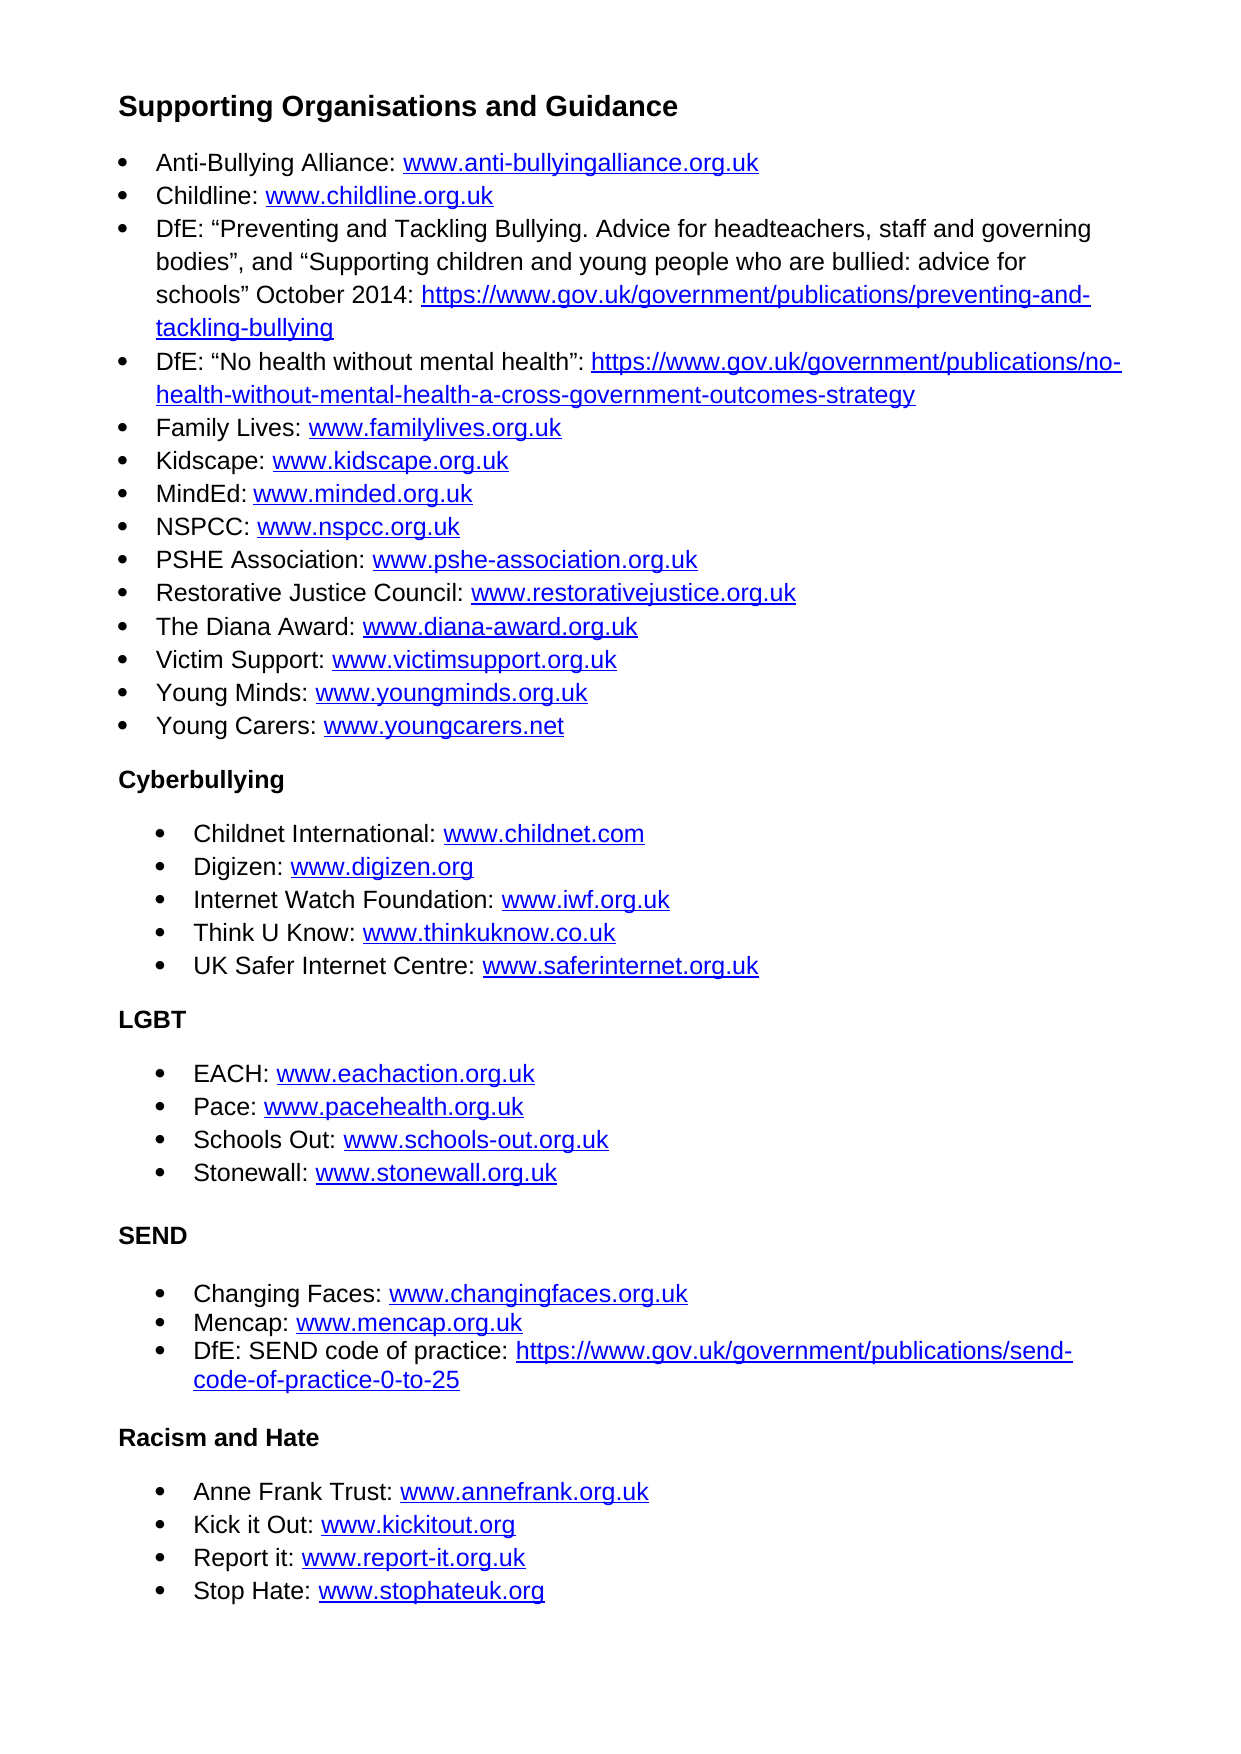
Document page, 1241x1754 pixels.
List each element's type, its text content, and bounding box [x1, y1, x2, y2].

subtitle DfE: SEND code of practice: https://www.gov.uk/government/publications/send-code-of-practice-0-to-25 [156, 1395, 1122, 1452]
list DfE: “No health without mental health”: https://www.gov.uk/government/publications/no-health-without-mental-health-a-cross-government-outcomes-strategy [118, 346, 1122, 408]
list PSHE Association: www.pshe-association.org.uk [118, 545, 1122, 574]
subtitle Changing Faces: www.changingfaces.org.uk [156, 1279, 1122, 1307]
list Childnet International: www.childnet.com [156, 819, 1122, 848]
list Kick it Out: www.kickitout.org [156, 1568, 1122, 1597]
list Anne Frank Trust: www.annefrank.org.uk [156, 1535, 1122, 1564]
list Pace: www.pacehealth.org.uk [156, 1092, 1122, 1121]
text Supporting Organisations and Guidance [118, 89, 1122, 122]
list Young Minds: www.youngminds.org.uk [118, 678, 1122, 707]
list Young Carers: www.youngcarers.net [118, 711, 1122, 740]
list Schools Out: www.schools-out.org.uk [156, 1125, 1122, 1154]
list Internet Watch Foundation: www.iwf.org.uk [156, 885, 1122, 914]
list Kidscape: www.kidscape.org.uk [118, 446, 1122, 474]
list Digizen: www.digizen.org [156, 852, 1122, 881]
subtitle SEND [118, 1221, 1122, 1249]
list Victim Support: www.victimsupport.org.uk [118, 645, 1122, 673]
list MindEd: www.minded.org.uk [118, 479, 1122, 508]
list Childline: www.childline.org.uk [118, 181, 1122, 210]
text LGBT [118, 1005, 1122, 1034]
list DfE: “Preventing and Tackling Bullying. Advice for headteachers, staff and governing bodies”, and “Supporting children and young people who are bullied: advice for schools” October 2014: https://www.gov.uk/government/publications/preventing-and-tackling-bullying [118, 214, 1122, 342]
list Stonewall: www.stonewall.org.uk [156, 1158, 1122, 1187]
list The Diana Award: www.diana-award.org.uk [118, 612, 1122, 640]
text Cyberbullying [118, 765, 1122, 794]
list Anti-Bullying Alliance: www.anti-bullyingalliance.org.uk [118, 148, 1122, 177]
subtitle Mencap: www.mencap.org.uk [156, 1337, 1122, 1366]
list Restorative Justice Council: www.restorativejustice.org.uk [118, 578, 1122, 607]
list Family Lives: www.familylives.org.uk [118, 413, 1122, 441]
list UK Safer Internet Centre: www.saferinternet.org.uk [156, 951, 1122, 980]
list Think U Know: www.thinkuknow.co.uk [156, 918, 1122, 947]
list NSPCC: www.nspcc.org.uk [118, 512, 1122, 541]
text Racism and Hate [118, 1481, 1122, 1510]
list EACH: www.eachaction.org.uk [156, 1059, 1122, 1088]
